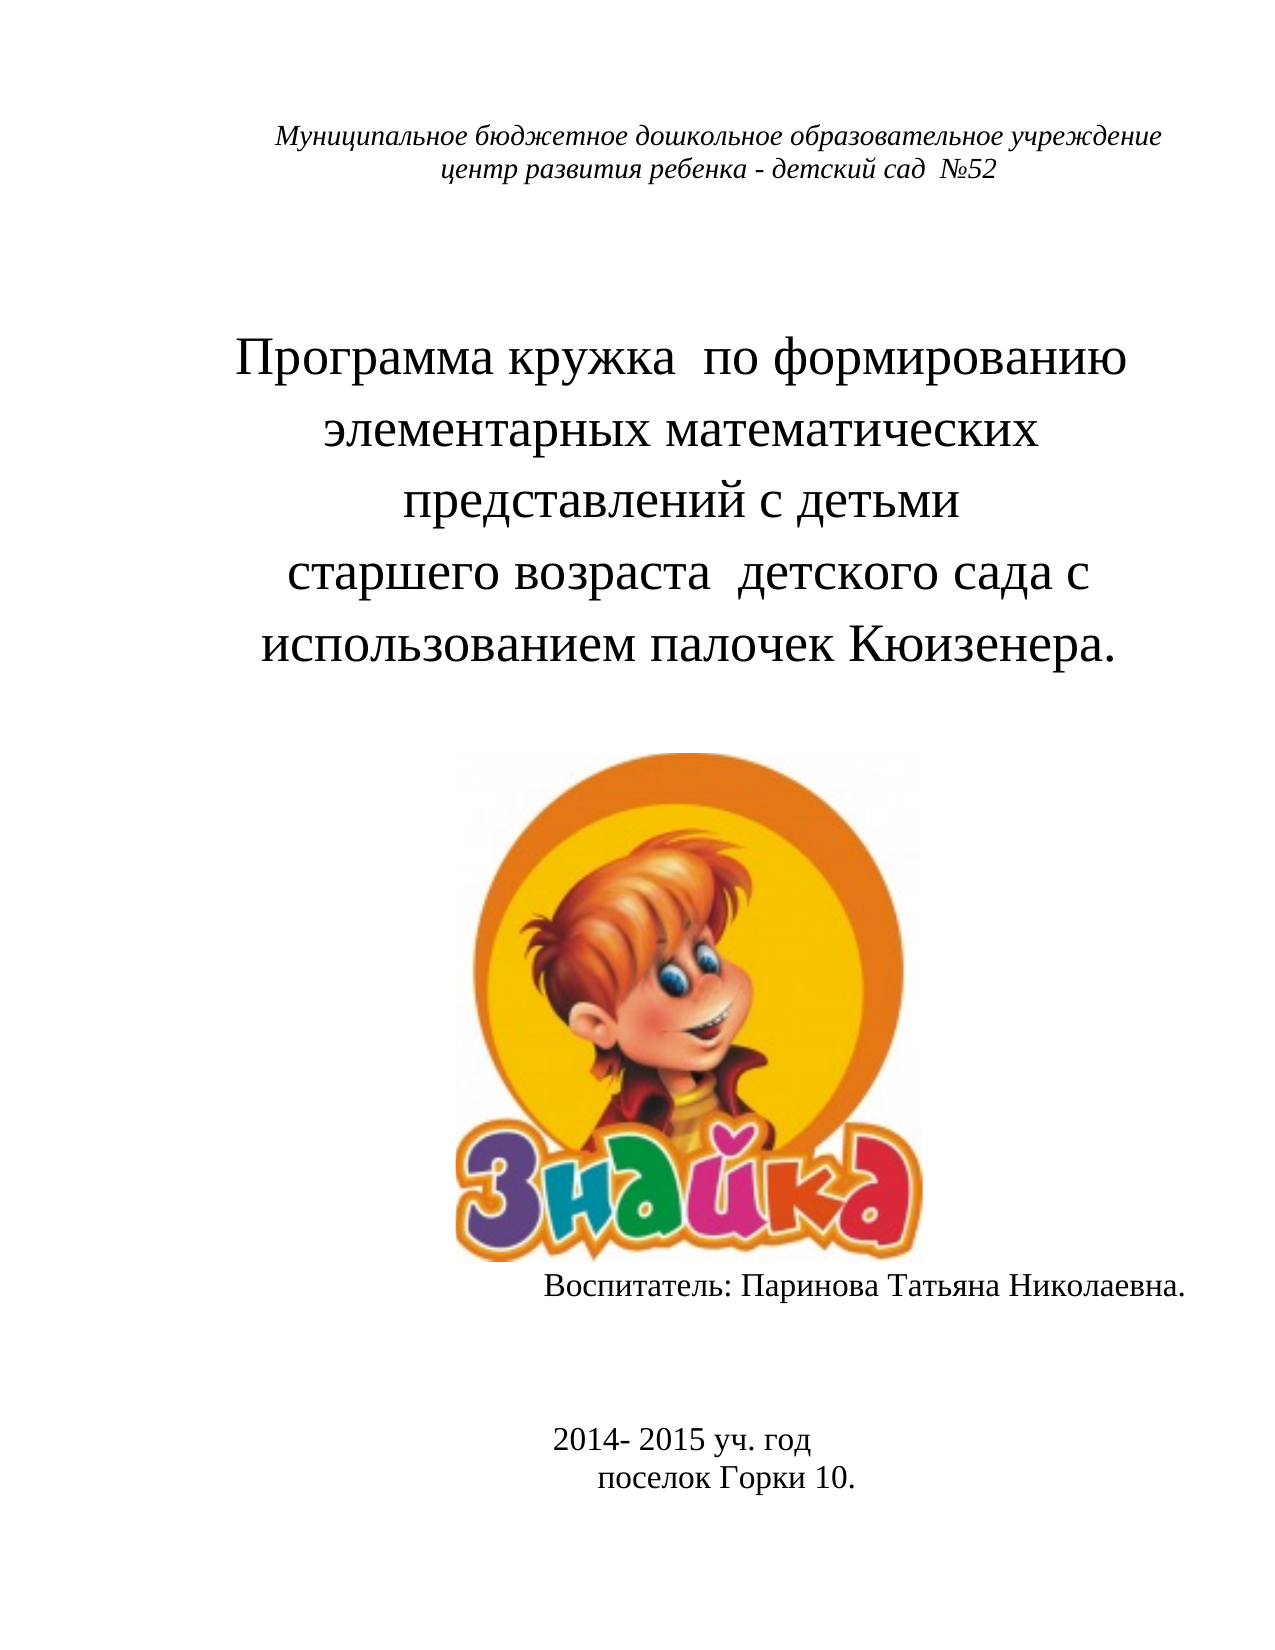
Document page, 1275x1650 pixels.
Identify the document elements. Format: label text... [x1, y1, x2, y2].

text поселок Горки 10. [177, 1457, 1186, 1496]
subtitle Муниципальное бюджетное дошкольное образовательное учреждение центр развития ребенка - детский сад №52 [251, 118, 1186, 185]
text 2014- 2015 уч. год [177, 1419, 1186, 1457]
text старшего возраста детского сада с использованием палочек Кюизенера. [192, 539, 1186, 673]
picture [455, 753, 923, 1262]
text Программа кружка по формированию элементарных математических представлений с детьми [177, 324, 1186, 529]
text Воспитатель: Паринова Татьяна Николаевна. [177, 1266, 1186, 1304]
